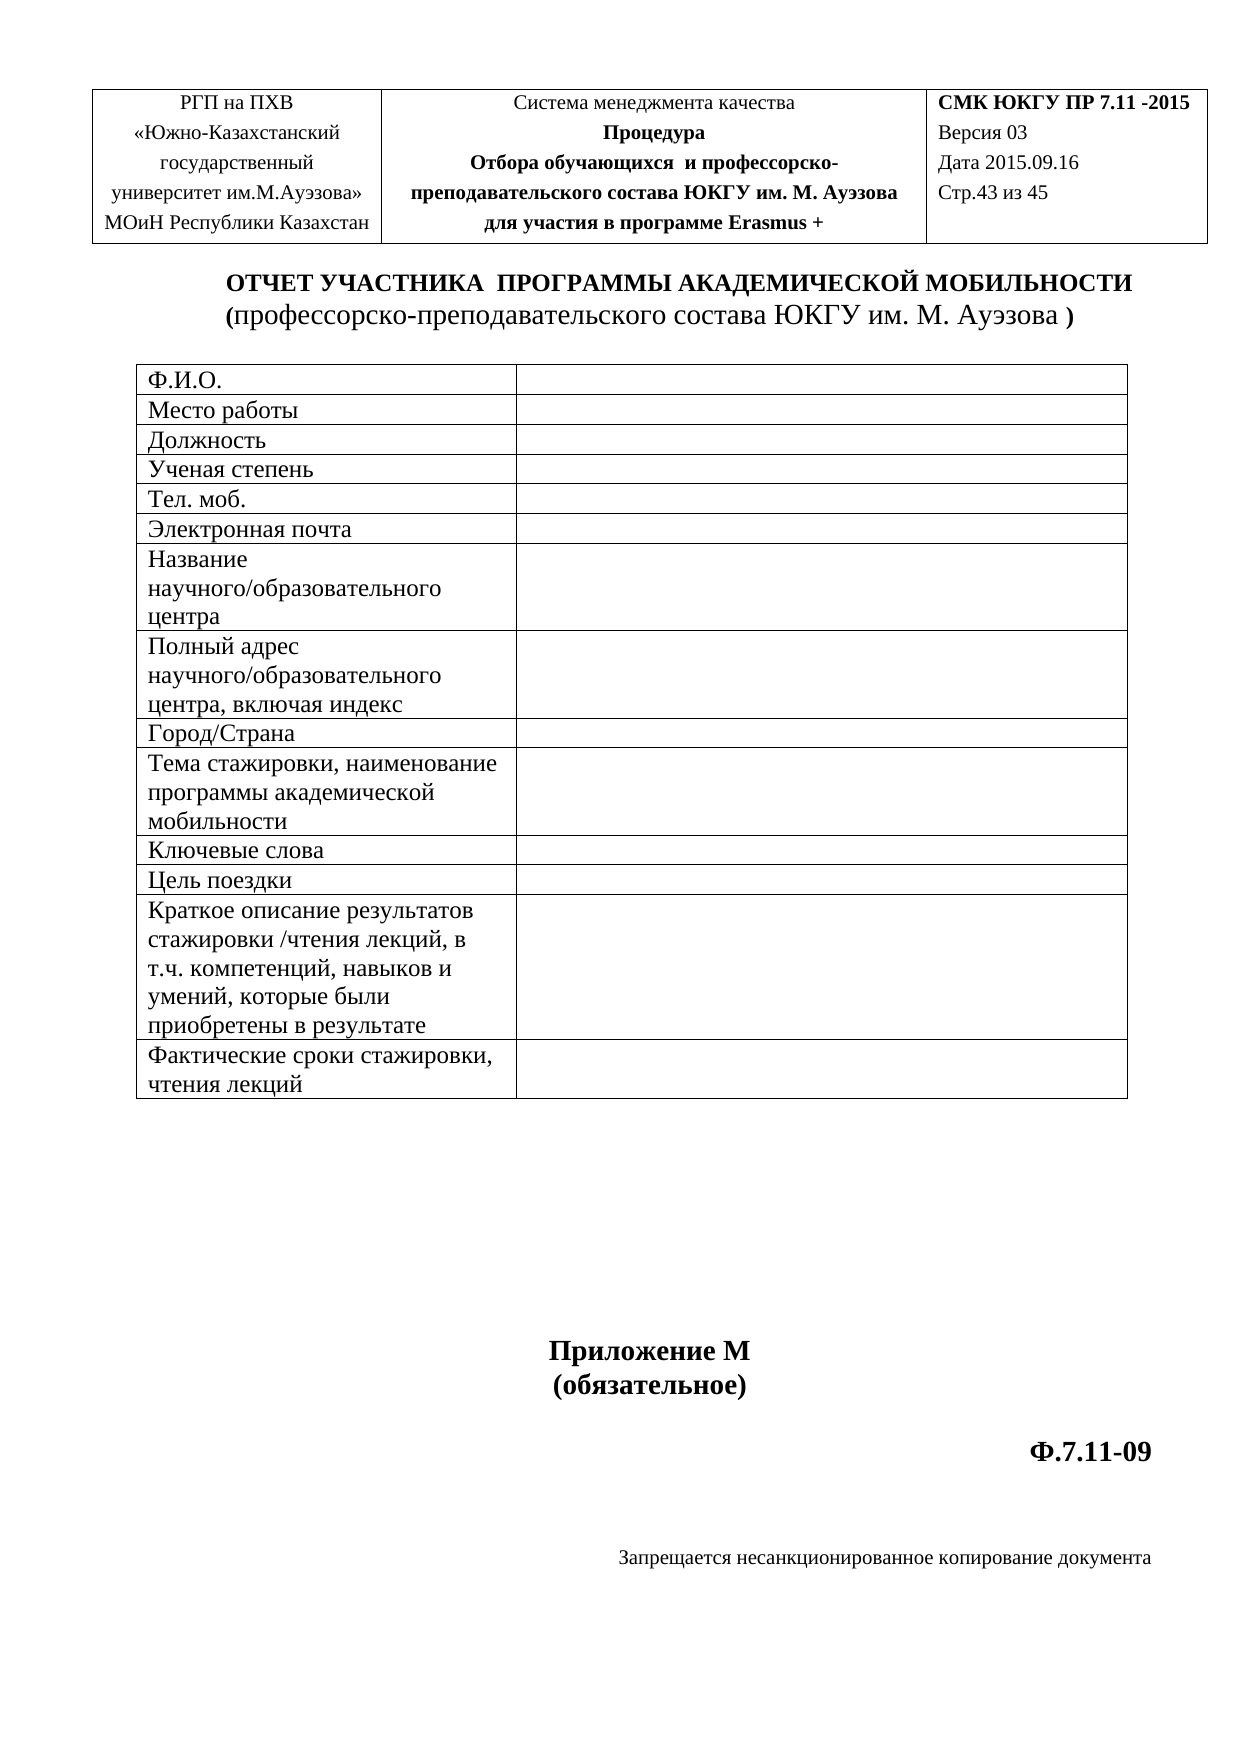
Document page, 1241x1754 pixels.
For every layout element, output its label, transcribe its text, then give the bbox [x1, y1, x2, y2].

table_cell Полный адрес научного/образовательного центра, включая индекс [137, 631, 516, 717]
table_cell Тема стажировки, наименование программы академической мобильности [137, 748, 516, 834]
table_cell [517, 514, 1127, 543]
table_cell [517, 865, 1127, 894]
table_cell [517, 719, 1127, 747]
table_cell [517, 895, 1127, 1039]
table_cell Место работы [137, 395, 516, 424]
table_cell [517, 484, 1127, 513]
table_cell Ключевые слова [137, 836, 516, 864]
table_cell Электронная почта [137, 514, 516, 543]
table_cell Цель поездки [137, 865, 516, 894]
table_cell Фактические сроки стажировки, чтения лекций [137, 1040, 516, 1097]
table_cell Должность [137, 425, 516, 453]
table_cell [517, 1040, 1127, 1097]
text Ф.7.11-09 [148, 1434, 1152, 1467]
table_cell [517, 631, 1127, 717]
table_header Ф.И.О. [137, 365, 516, 394]
text Приложение М [148, 1333, 1152, 1367]
table_cell [517, 425, 1127, 453]
table_cell Тел. моб. [137, 484, 516, 513]
table_cell Краткое описание результатов стажировки /чтения лекций, в т.ч. компетенций, навыков и умений, которые были приобретены в результате [137, 895, 516, 1039]
table_cell [517, 455, 1127, 483]
table_cell Название научного/образовательного центра [137, 544, 516, 630]
text (обязательное) [148, 1367, 1152, 1400]
table_cell [517, 836, 1127, 864]
text ОТЧЕТ УЧАСТНИКА ПРОГРАММЫ АКАДЕМИЧЕСКОЙ МОБИЛЬНОСТИ (профессорско-преподавательского состава ЮКГУ им. М. Ауэзова ) [148, 268, 1152, 331]
table_cell [517, 544, 1127, 630]
table_cell Город/Страна [137, 719, 516, 747]
table_cell Ученая степень [137, 455, 516, 483]
table_cell [517, 748, 1127, 834]
table_header [517, 365, 1127, 394]
table_cell [517, 395, 1127, 424]
